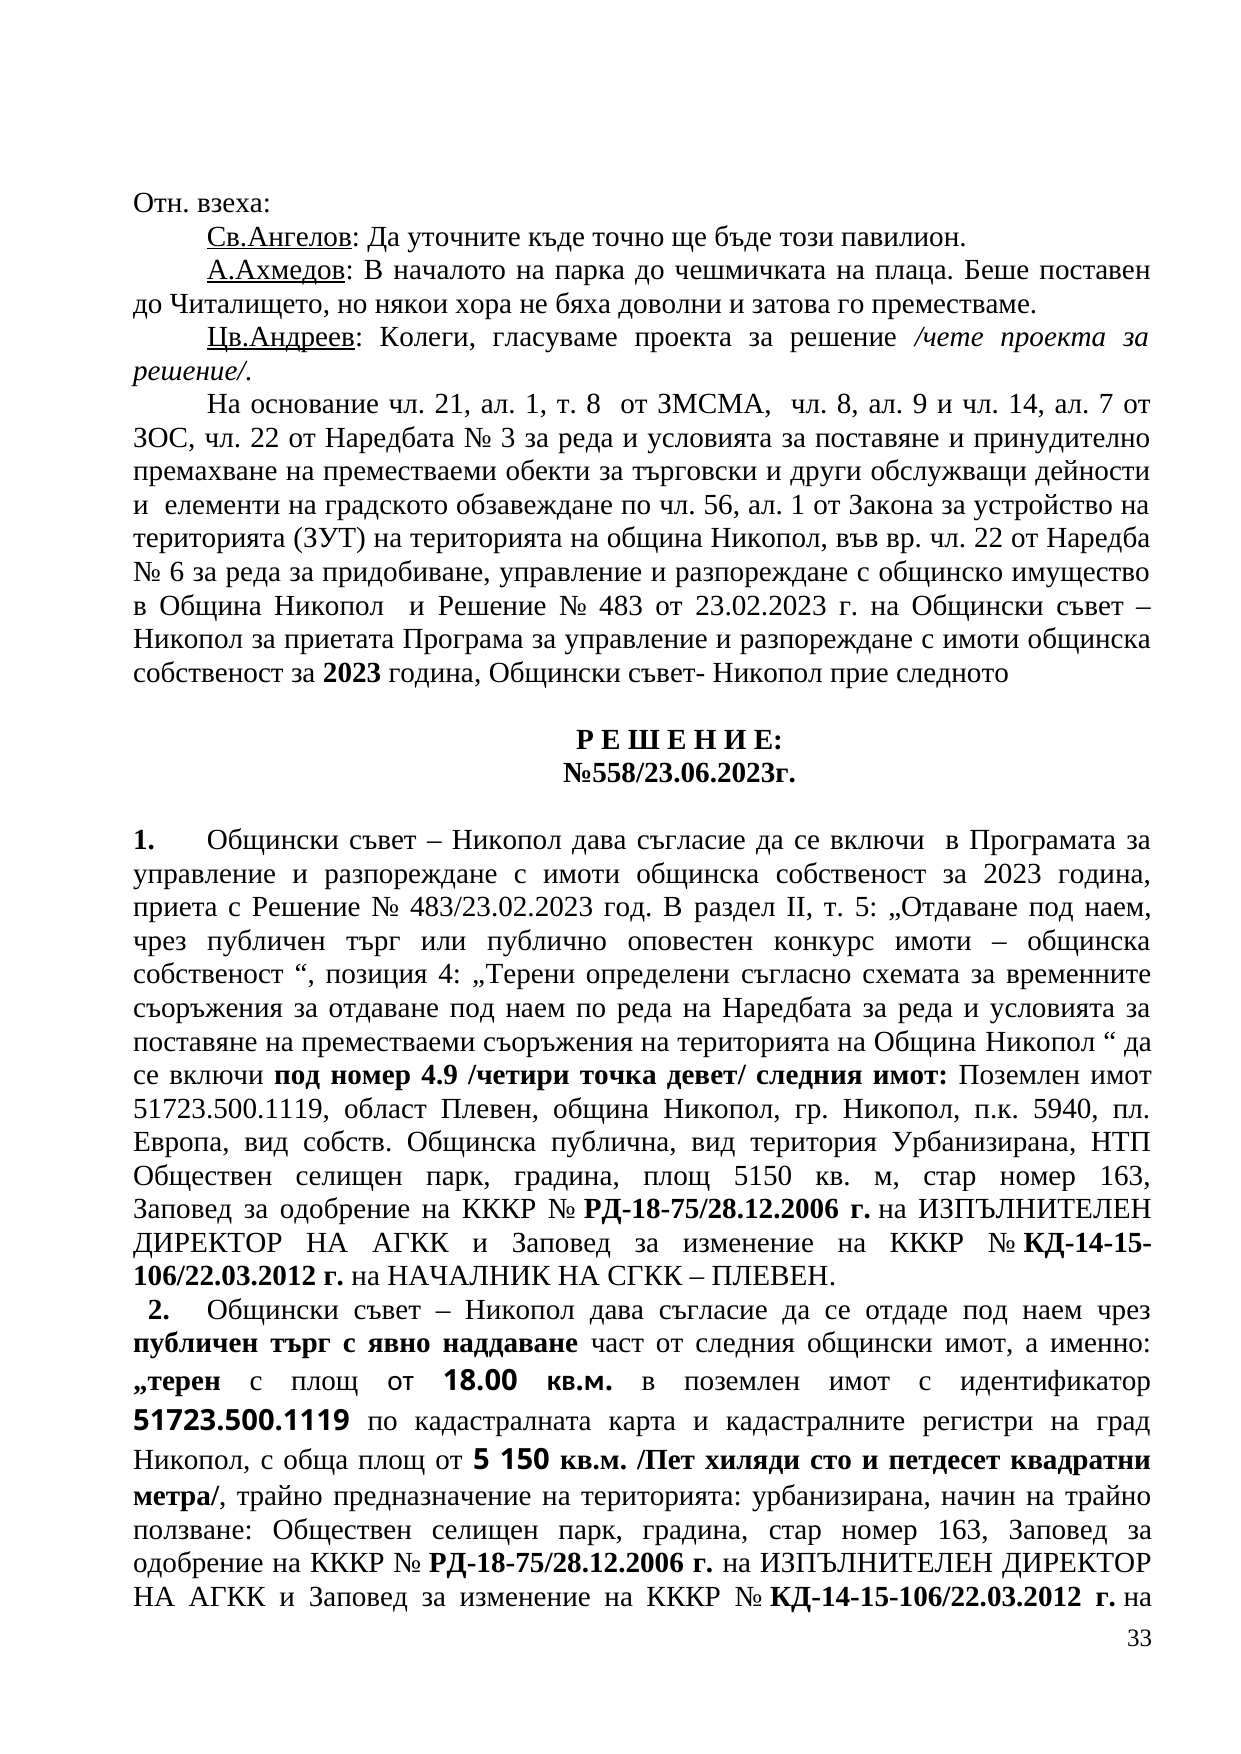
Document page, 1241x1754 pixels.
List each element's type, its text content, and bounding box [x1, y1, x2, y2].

text Цв.Андреев: Колеги, гласуваме проекта за решение /чете проекта за решение/. [133, 319, 1152, 386]
text №558/23.06.2023г. [133, 755, 1152, 789]
text А.Ахмедов: В началото на парка до чешмичката на плаца. Беше поставен до Читалището, но някои хора не бяха доволни и затова го преместваме. [133, 252, 1152, 319]
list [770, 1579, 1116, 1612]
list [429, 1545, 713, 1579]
list Общински съвет – Никопол дава съгласие да се включи в Програмата за управление и разпореждане с имоти общинска собственост за 2023 година, приета с Решение № 483/23.02.2023 год. В раздел II, т. 5: „Отдаване под наем, чрез публичен търг или публично оповестен конкурс имоти – общинска собственост “, позиция 4: „Терени определени съгласно схемата за временните съоръжения за отдаване под наем по реда на Наредбата за реда и условията за поставяне на преместваеми съоръжения на територията на Община Никопол “ да се включи под номер 4.9 /четири точка девет/ следния имот: Поземлен имот 51723.500.1119, област Плевен, община Никопол, гр. Никопол, п.к. 5940, пл. Европа, вид собств. Общинска публична, вид територия Урбанизирана, НТП Обществен селищен парк, градина, площ 5150 кв. м, стар номер 163, Заповед за одобрение на КККР № РД-18-75/28.12.2006 г. на ИЗПЪЛНИТЕЛЕН ДИРЕКТОР НА АГКК и Заповед за изменение на КККР № КД-14-15-106/22.03.2012 г. на НАЧАЛНИК НА СГКК – ПЛЕВЕН. [133, 822, 1152, 1091]
text Р Е Ш Е Н И Е: [133, 722, 1152, 755]
text Отн. взеха: [133, 185, 1152, 219]
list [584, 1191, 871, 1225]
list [133, 1292, 1152, 1545]
text На основание чл. 21, ал. 1, т. 8 от ЗМСМА, чл. 8, ал. 9 и чл. 14, ал. 7 от ЗОС, чл. 22 от Наредбата № 3 за реда и условията за поставяне и принудително премахване на преместваеми обекти за търговски и други обслужващи дейности и елементи на градското обзавеждане по чл. 56, ал. 1 от Закона за устройство на територията (ЗУТ) на територията на община Никопол, във вр. чл. 22 от Наредба № 6 за реда за придобиване, управление и разпореждане с общинско имущество в Община Никопол и Решение № 483 от 23.02.2023 г. на Общински съвет – Никопол за приетата Програма за управление и разпореждане с имоти общинска собственост за 2023 година, Общински съвет- Никопол прие следното [133, 386, 1152, 688]
text Св.Ангелов: Да уточните къде точно ще бъде този павилион. [133, 219, 1152, 252]
list Общински съвет – Никопол дава съгласие да се включи в Програмата за управление и разпореждане с имоти общинска собственост за 2023 година, приета с Решение № 483/23.02.2023 год. В раздел II, т. 5: „Отдаване под наем, чрез публичен търг или публично оповестен конкурс имоти – общинска собственост “, позиция 4: „Терени определени съгласно схемата за временните съоръжения за отдаване под наем по реда на Наредбата за реда и условията за поставяне на преместваеми съоръжения на територията на Община Никопол “ да се включи под номер 4.9 /четири точка девет/ следния имот: Поземлен имот 51723.500.1119, област Плевен, община Никопол, гр. Никопол, п.к. 5940, пл. Европа, вид собств. Общинска публична, вид територия Урбанизирана, НТП Обществен селищен парк, градина, площ 5150 кв. м, стар номер 163, Заповед за одобрение на КККР № РД-18-75/28.12.2006 г. на ИЗПЪЛНИТЕЛЕН ДИРЕКТОР НА АГКК и Заповед за изменение на КККР № КД-14-15-106/22.03.2012 г. на НАЧАЛНИК НА СГКК – ПЛЕВЕН. [133, 1225, 1152, 1292]
